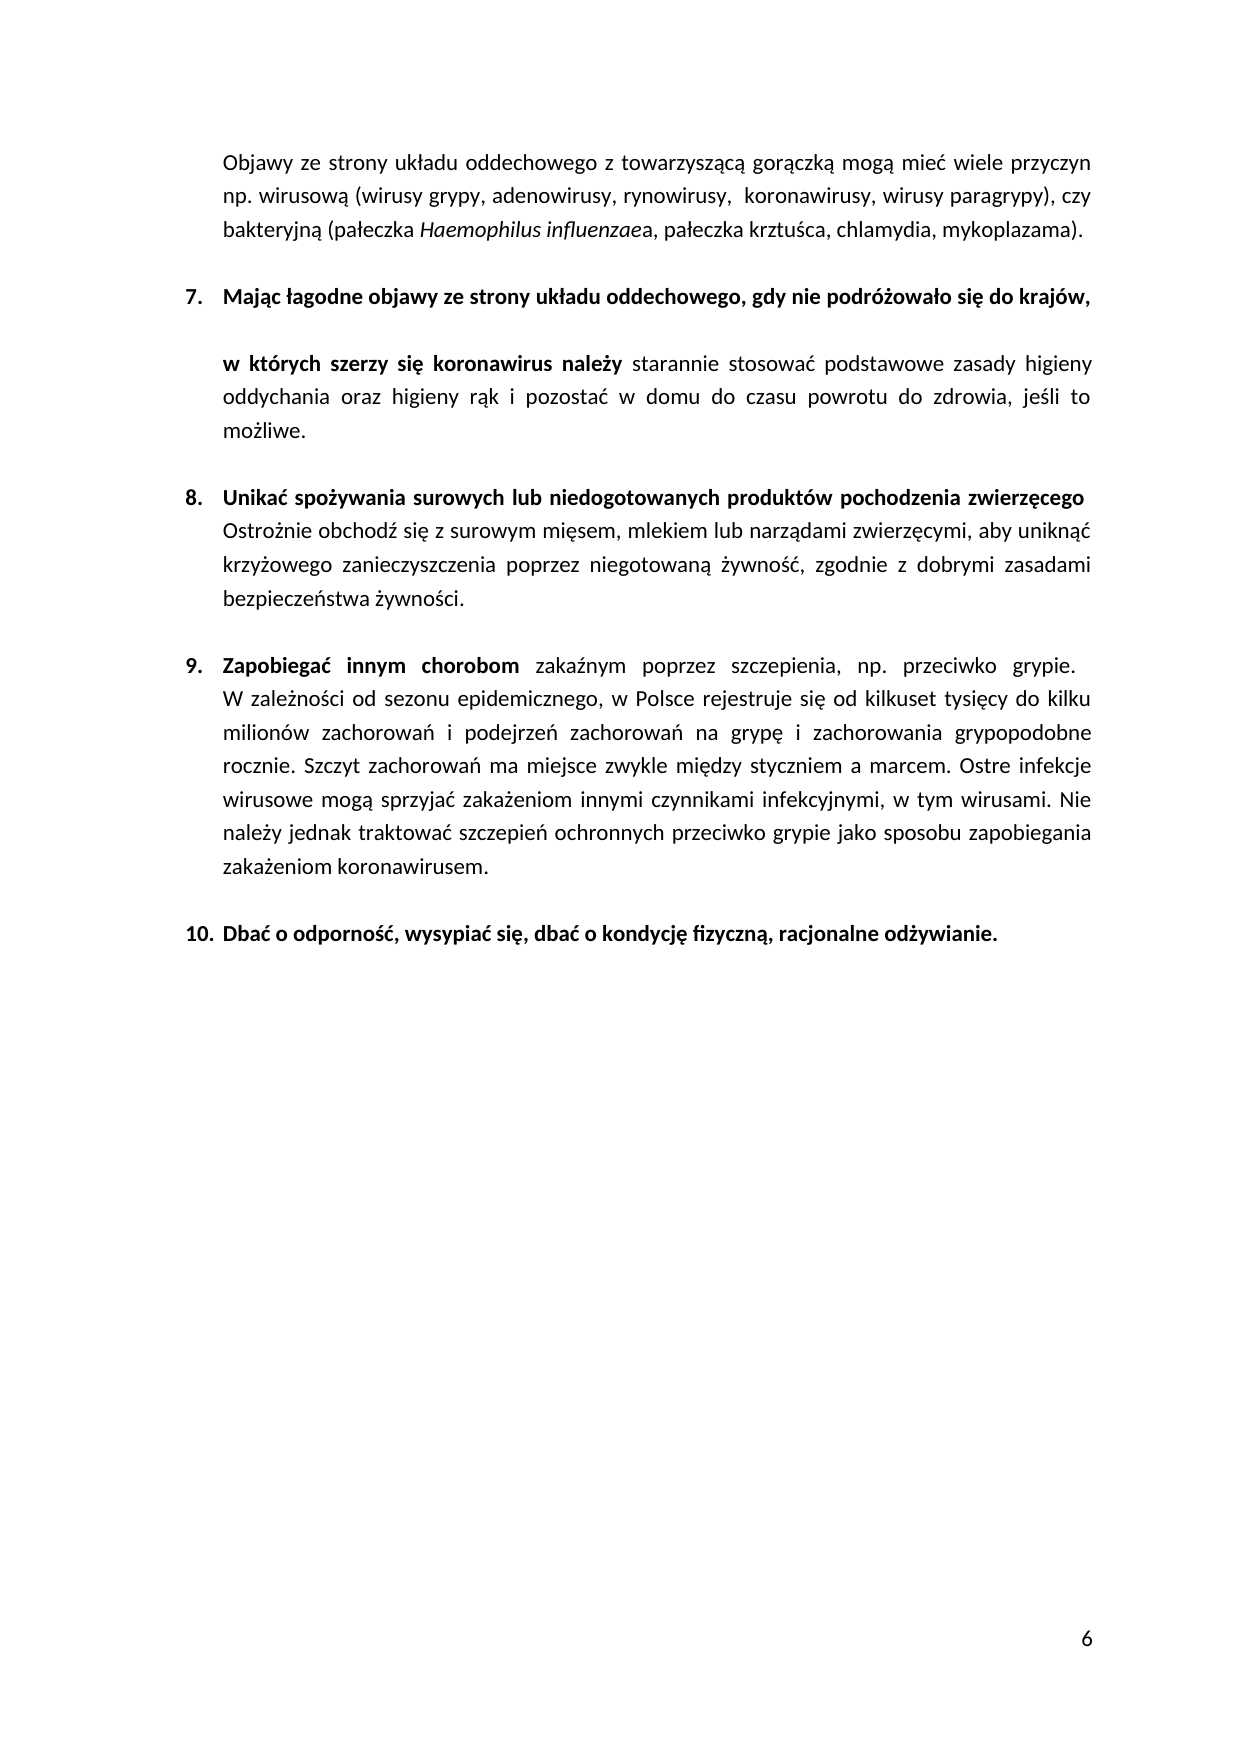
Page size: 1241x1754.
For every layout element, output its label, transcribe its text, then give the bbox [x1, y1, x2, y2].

list Objawy ze strony układu oddechowego z towarzyszącą gorączką mogą mieć wiele przyczyn np. wirusową (wirusy grypy, adenowirusy, rynowirusy, koronawirusy, wirusy paragrypy), czy bakteryjną (pałeczka Haemophilus influenzaea, pałeczka krztuśca, chlamydia, mykoplazama). [223, 148, 1093, 243]
list Mając łagodne objawy ze strony układu oddechowego, gdy nie podróżowało się do krajów, w których szerzy się koronawirus należy starannie stosować podstawowe zasady higieny oddychania oraz higieny rąk i pozostać w domu do czasu powrotu do zdrowia, jeśli to możliwe. [185, 282, 1093, 444]
list Dbać o odporność, wysypiać się, dbać o kondycję fizyczną, racjonalne odżywianie. [185, 919, 1093, 947]
list Unikać spożywania surowych lub niedogotowanych produktów pochodzenia zwierzęcego Ostrożnie obchodź się z surowym mięsem, mlekiem lub narządami zwierzęcymi, aby uniknąć krzyżowego zanieczyszczenia poprzez niegotowaną żywność, zgodnie z dobrymi zasadami bezpieczeństwa żywności. [185, 483, 1093, 612]
list Zapobiegać innym chorobom zakaźnym poprzez szczepienia, np. przeciwko grypie. W zależności od sezonu epidemicznego, w Polsce rejestruje się od kilkuset tysięcy do kilku milionów zachorowań i podejrzeń zachorowań na grypę i zachorowania grypopodobne rocznie. Szczyt zachorowań ma miejsce zwykle między styczniem a marcem. Ostre infekcje wirusowe mogą sprzyjać zakażeniom innymi czynnikami infekcyjnymi, w tym wirusami. Nie należy jednak traktować szczepień ochronnych przeciwko grypie jako sposobu zapobiegania zakażeniom koronawirusem. [185, 651, 1093, 880]
